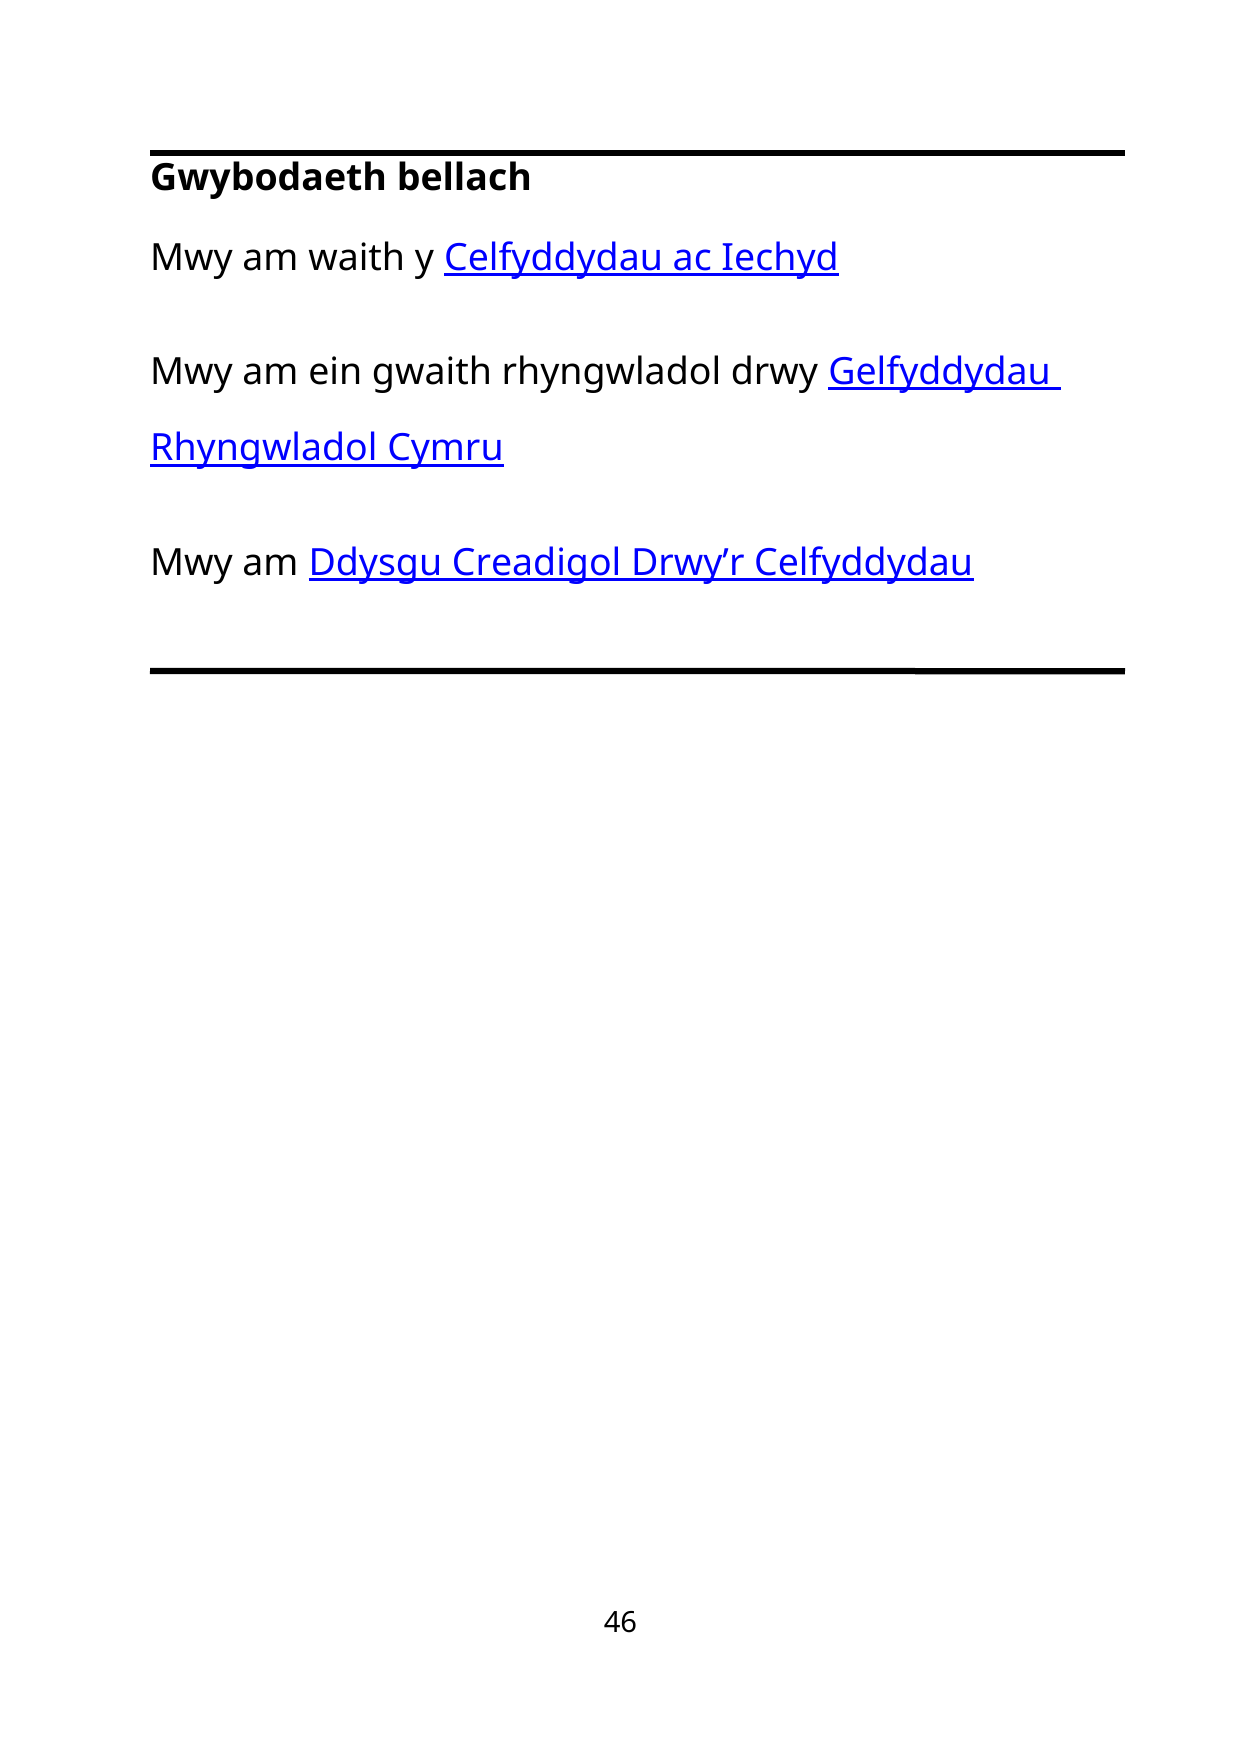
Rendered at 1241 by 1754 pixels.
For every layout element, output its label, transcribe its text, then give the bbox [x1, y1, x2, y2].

subtitle Gwybodaeth bellach [150, 156, 1090, 201]
text Mwy am Ddysgu Creadigol Drwy’r Celfyddydau [150, 535, 1090, 586]
text Mwy am ein gwaith rhyngwladol drwy Gelfyddydau Rhyngwladol Cymru [150, 344, 1090, 472]
text Mwy am waith y Celfyddydau ac Iechyd [150, 230, 1090, 281]
